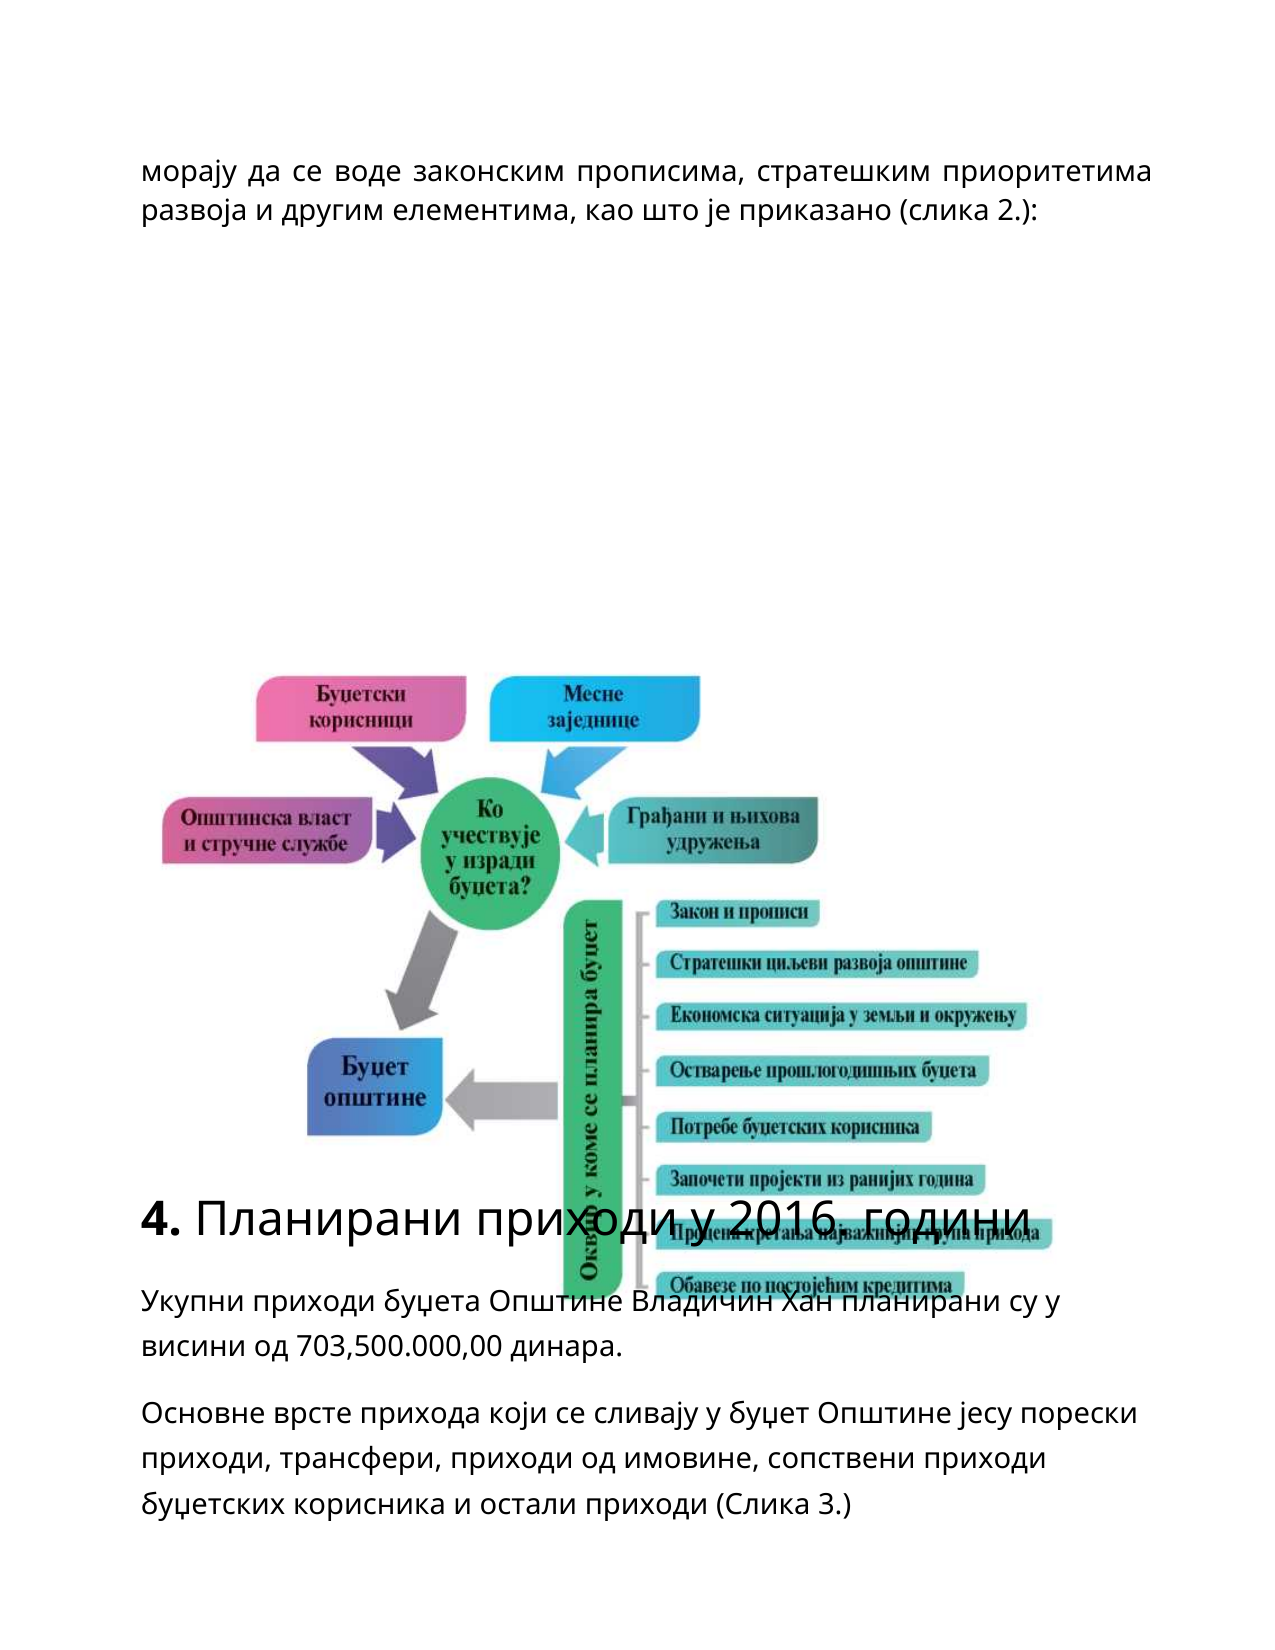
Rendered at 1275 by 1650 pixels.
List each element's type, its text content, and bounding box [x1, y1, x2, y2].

text Основне врсте прихода који се сливају у буџет Општине јесу порески приходи, трансфери, приходи од имовине, сопствени приходи буџетских корисника и остали приходи (Слика 3.) [141, 1392, 1153, 1523]
picture [143, 654, 1057, 1184]
picture [143, 1249, 1057, 1280]
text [141, 150, 1153, 229]
text Укупни приходи буџета Општине Владичин Хан планирани су у висини од 703,500.000,00 динара. [141, 1280, 1153, 1365]
text 4. Планирани приходи у 2016. години [141, 1184, 1153, 1249]
